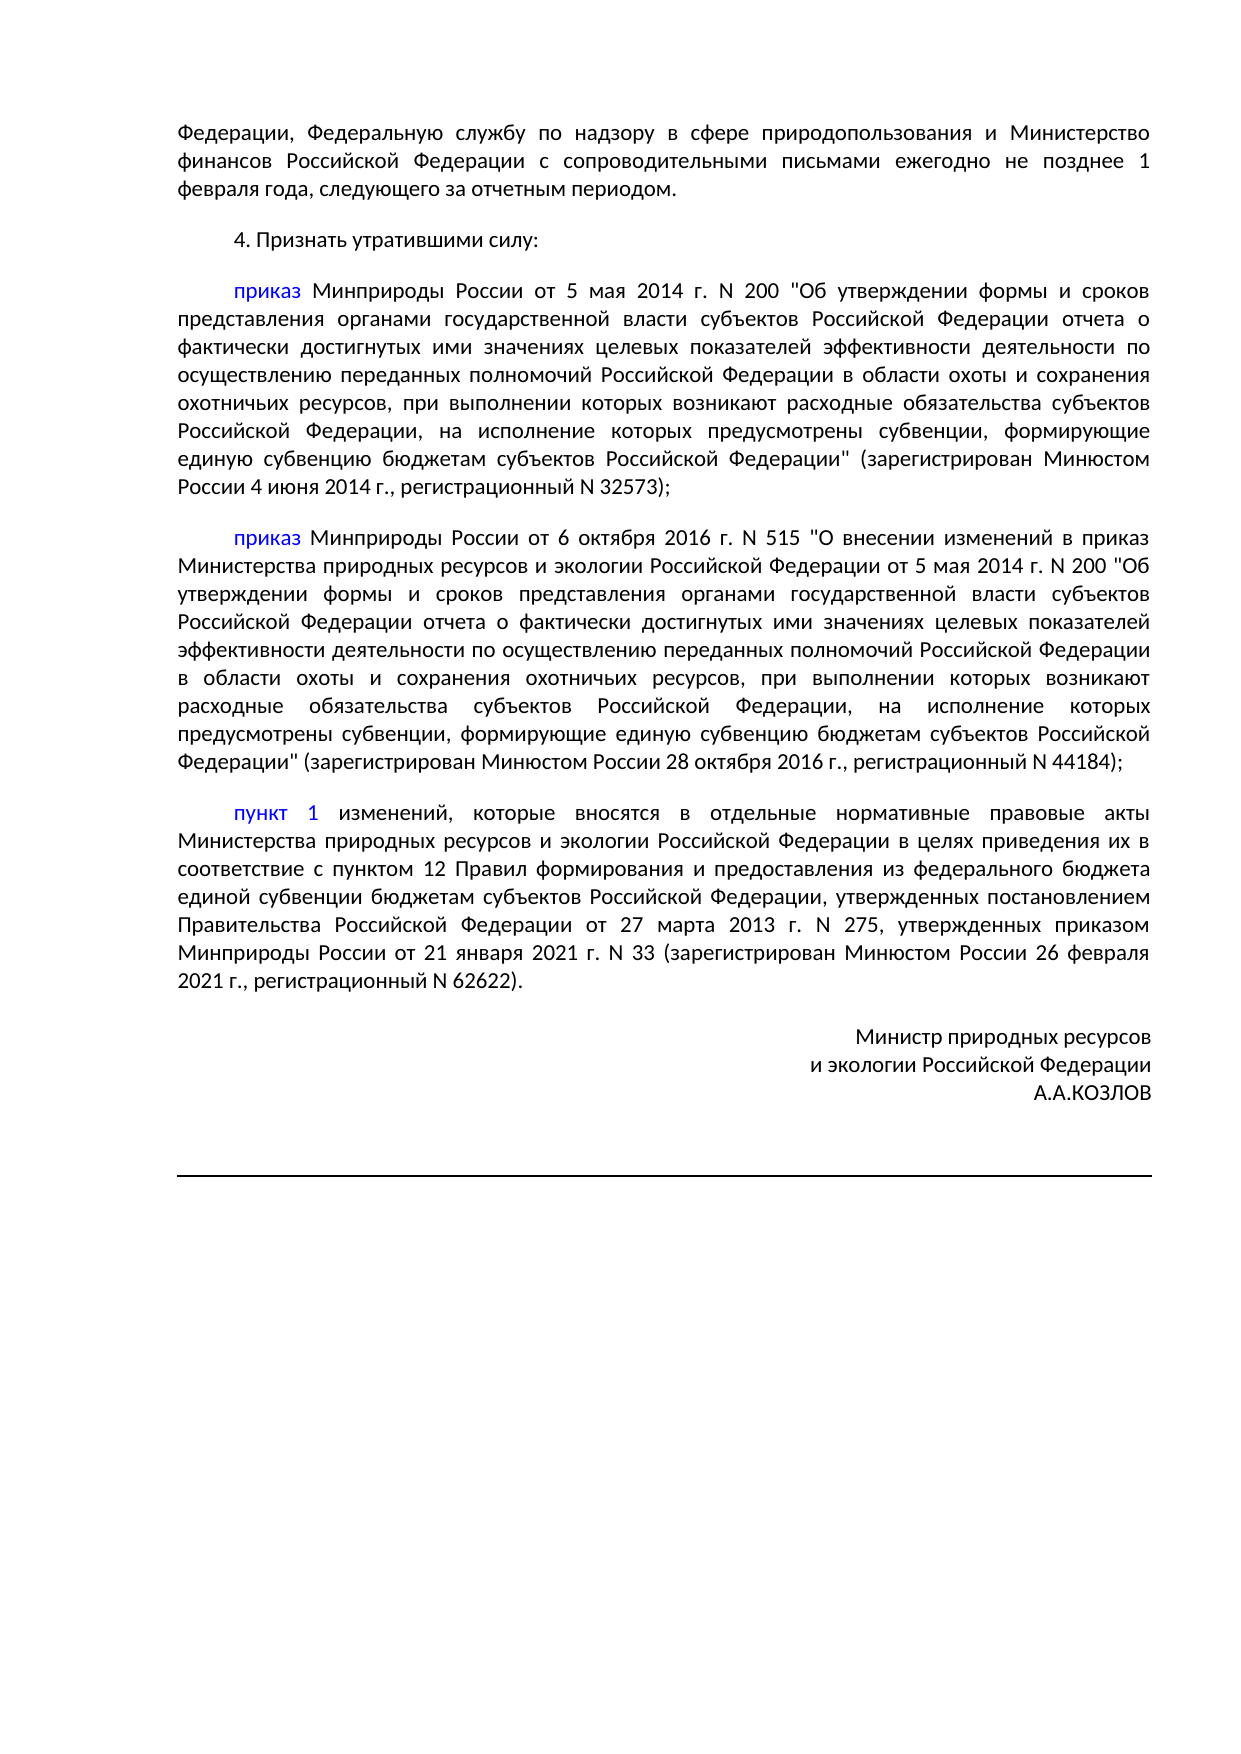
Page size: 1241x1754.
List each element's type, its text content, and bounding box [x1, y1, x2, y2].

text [177, 118, 1152, 202]
text пункт 1 изменений, которые вносятся в отдельные нормативные правовые акты Министерства природных ресурсов и экологии Российской Федерации в целях приведения их в соответствие с пунктом 12 Правил формирования и предоставления из федерального бюджета единой субвенции бюджетам субъектов Российской Федерации, утвержденных постановлением Правительства Российской Федерации от 27 марта 2013 г. N 275, утвержденных приказом Минприроды России от 21 января 2021 г. N 33 (зарегистрирован Минюстом России 26 февраля 2021 г., регистрационный N 62622). [177, 798, 1152, 994]
text 4. Признать утратившими силу: [177, 225, 1152, 253]
text А.А.КОЗЛОВ [177, 1078, 1152, 1106]
text приказ Минприроды России от 6 октября 2016 г. N 515 "О внесении изменений в приказ Министерства природных ресурсов и экологии Российской Федерации от 5 мая 2014 г. N 200 "Об утверждении формы и сроков представления органами государственной власти субъектов Российской Федерации отчета о фактически достигнутых ими значениях целевых показателей эффективности деятельности по осуществлению переданных полномочий Российской Федерации в области охоты и сохранения охотничьих ресурсов, при выполнении которых возникают расходные обязательства субъектов Российской Федерации, на исполнение которых предусмотрены субвенции, формирующие единую субвенцию бюджетам субъектов Российской Федерации" (зарегистрирован Минюстом России 28 октября 2016 г., регистрационный N 44184); [177, 523, 1152, 775]
text приказ Минприроды России от 5 мая 2014 г. N 200 "Об утверждении формы и сроков представления органами государственной власти субъектов Российской Федерации отчета о фактически достигнутых ими значениях целевых показателей эффективности деятельности по осуществлению переданных полномочий Российской Федерации в области охоты и сохранения охотничьих ресурсов, при выполнении которых возникают расходные обязательства субъектов Российской Федерации, на исполнение которых предусмотрены субвенции, формирующие единую субвенцию бюджетам субъектов Российской Федерации" (зарегистрирован Минюстом России 4 июня 2014 г., регистрационный N 32573); [177, 276, 1152, 500]
text и экологии Российской Федерации [177, 1050, 1152, 1078]
text Министр природных ресурсов [177, 1022, 1152, 1050]
